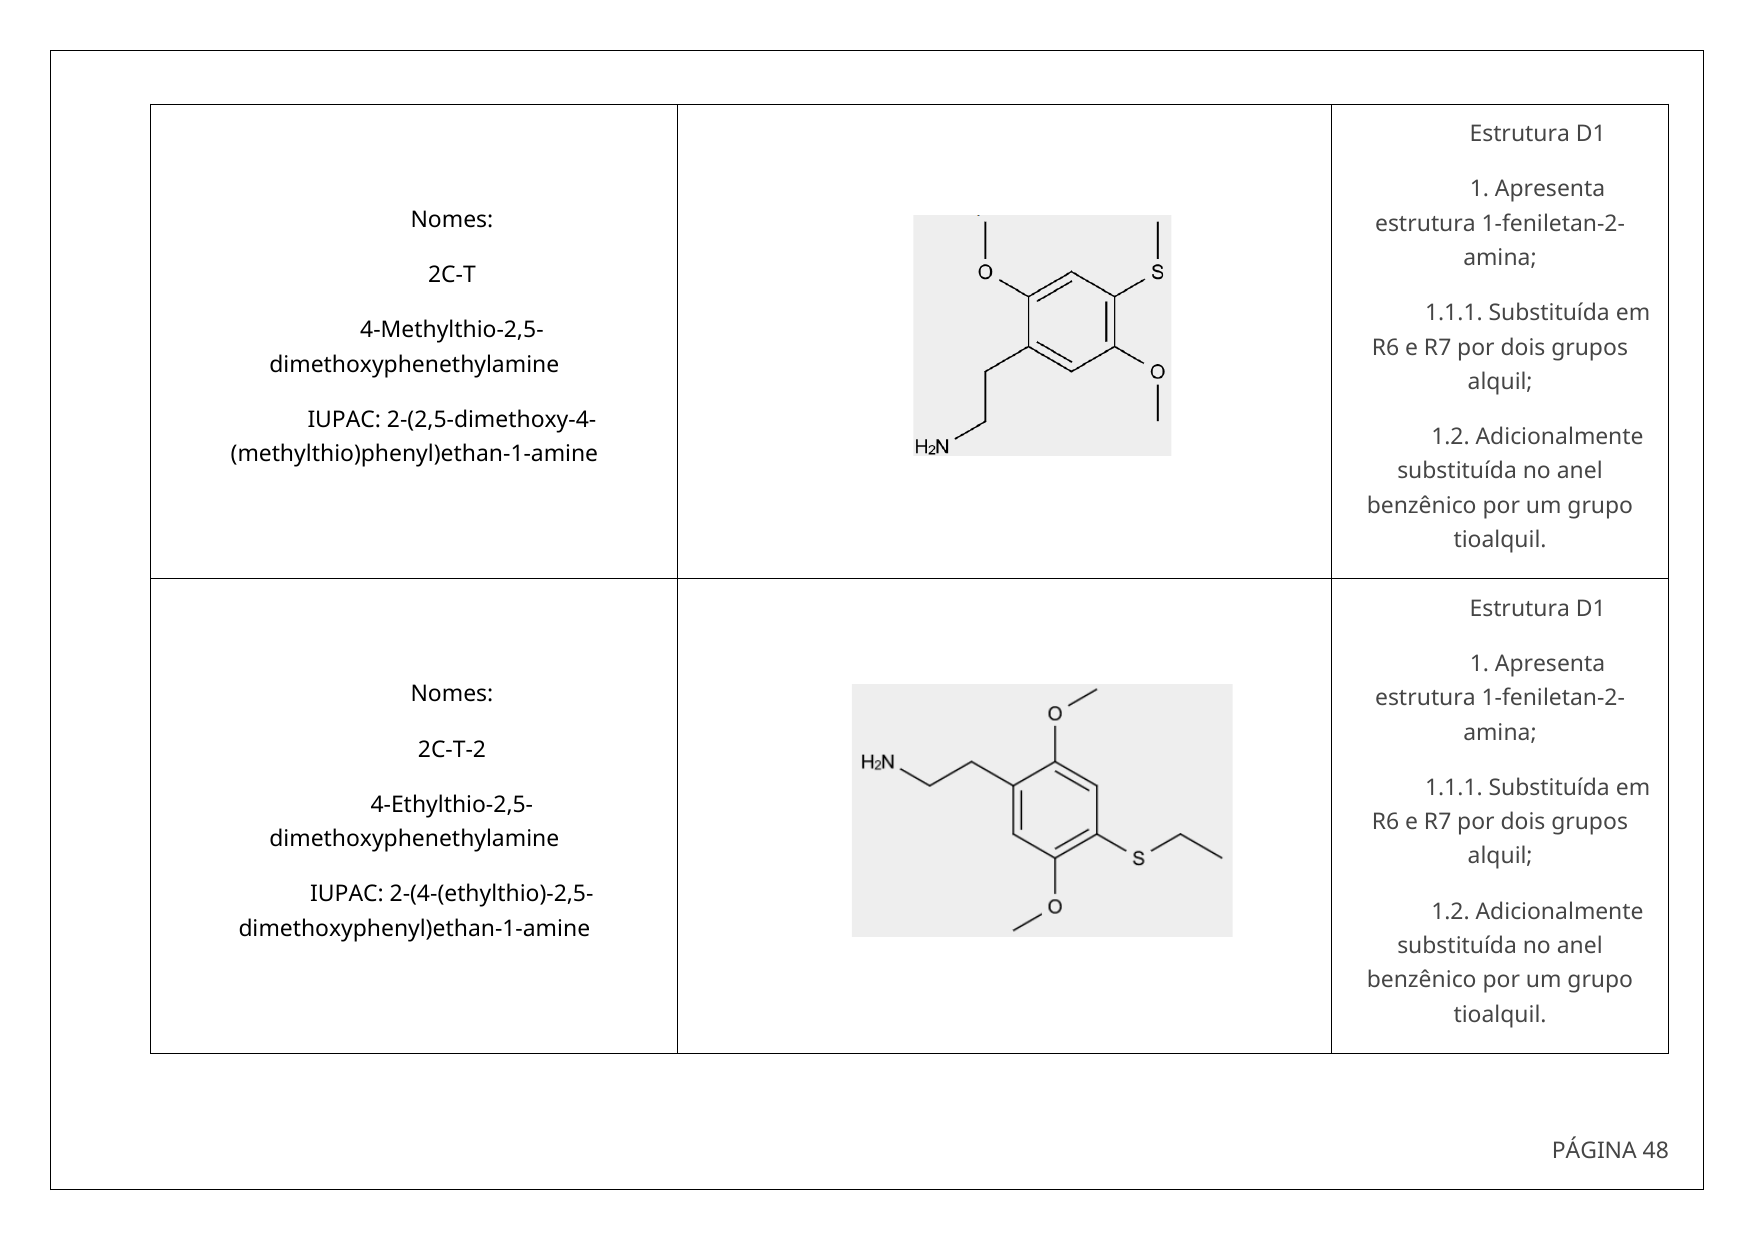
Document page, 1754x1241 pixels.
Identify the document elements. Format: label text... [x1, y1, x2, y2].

table_cell [678, 105, 1331, 578]
table_cell [678, 579, 1331, 1052]
table_cell Nomes: 2C-T-2 4-Ethylthio-2,5-dimethoxyphenethylamine IUPAC: 2-(4-(ethylthio)-2,5-dimethoxyphenyl)ethan-1-amine [151, 579, 677, 1052]
picture [913, 215, 1172, 456]
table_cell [1332, 579, 1668, 1052]
table_cell Nomes: 2C-T 4-Methylthio-2,5-dimethoxyphenethylamine IUPAC: 2-(2,5-dimethoxy-4-(methylthio)phenyl)ethan-1-amine [151, 105, 677, 578]
picture [851, 684, 1233, 937]
